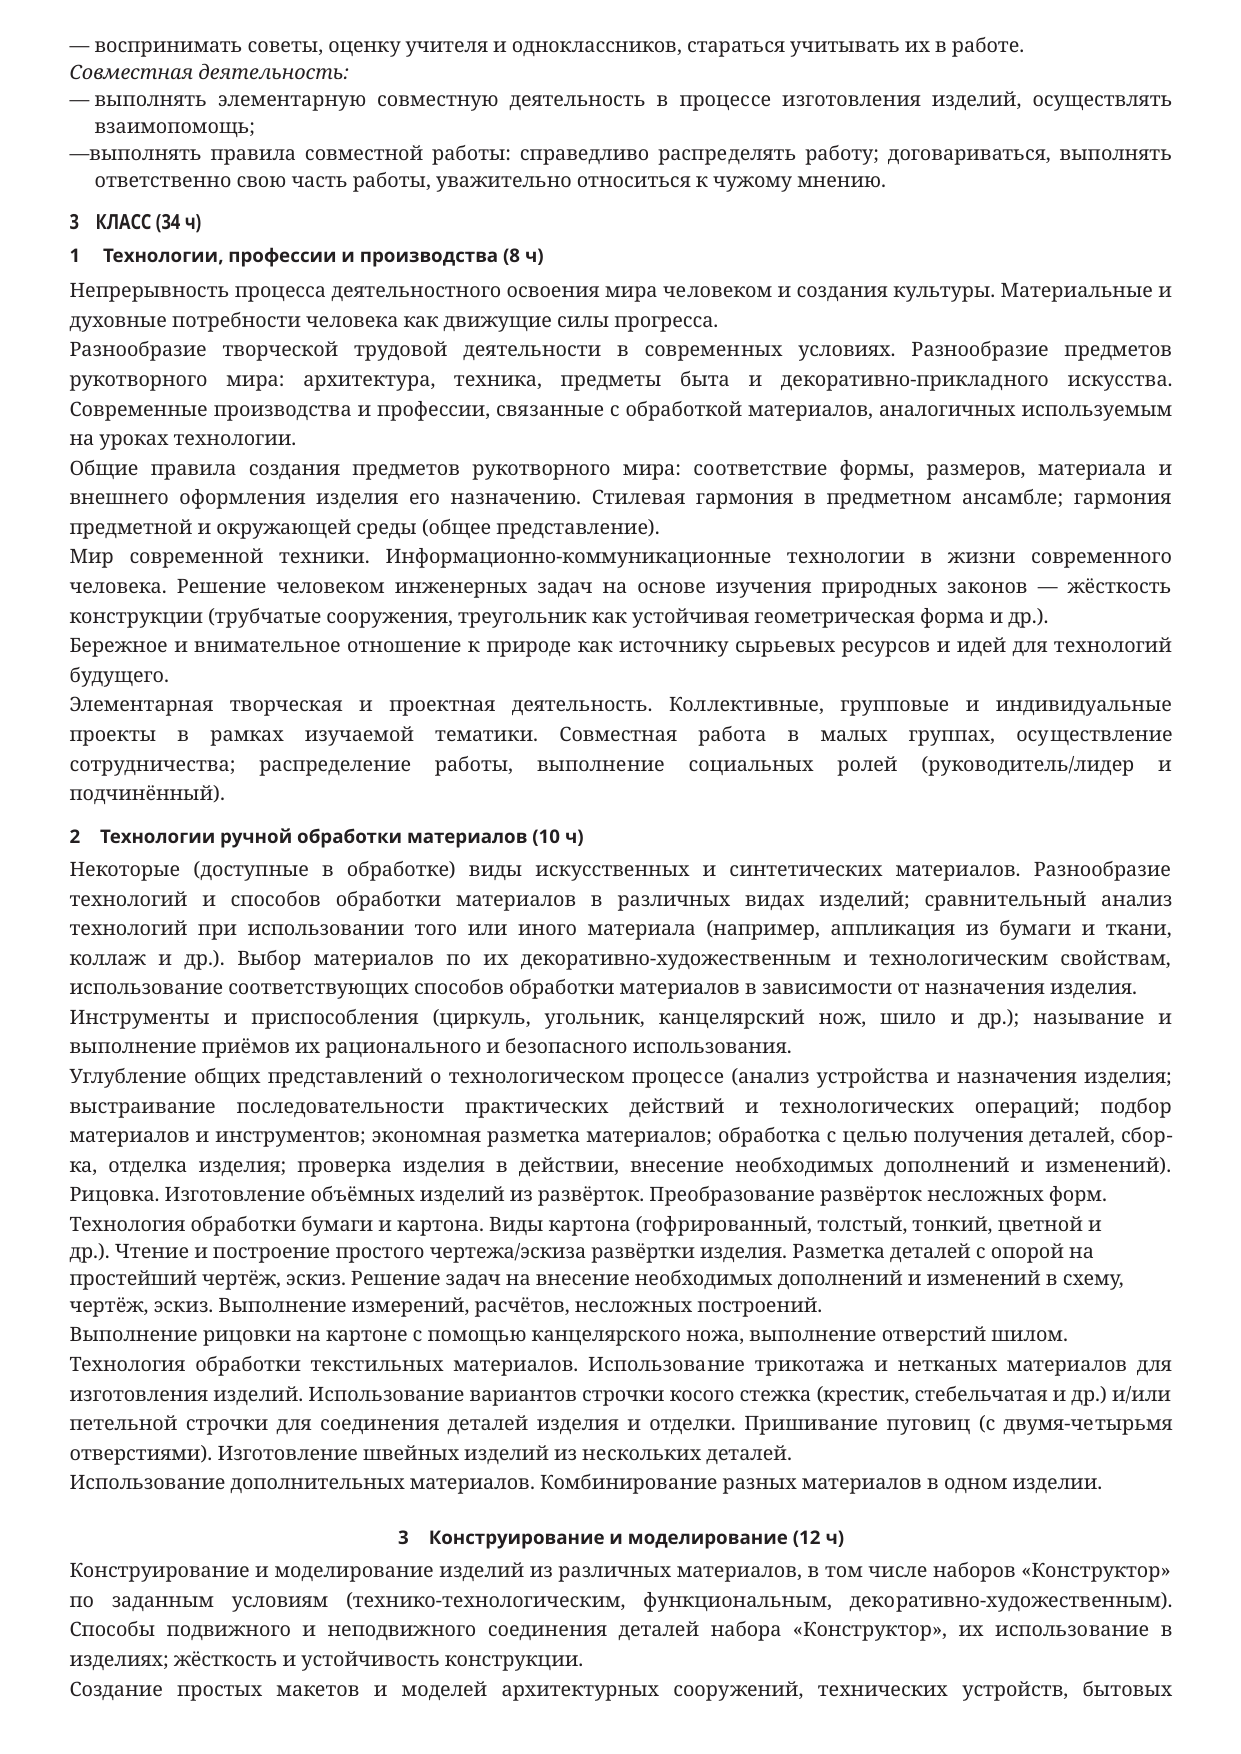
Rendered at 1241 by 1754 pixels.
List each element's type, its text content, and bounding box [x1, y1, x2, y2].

text Бережное и внимательное отношение к природе как источнику сырьевых ресурсов и идей для технологий будущего. [69, 631, 1172, 688]
text чертёж, эскиз. Выполнение измерений, расчётов, несложных построений. [69, 1291, 1172, 1318]
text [69, 1675, 1172, 1702]
text Инструменты и приспособления (циркуль, угольник, канцелярский нож, шило и др.); называние и выполнение приёмов их рационального и безопасного использования. [69, 1003, 1172, 1060]
list воспринимать советы, оценку учителя и одноклассников, стараться учитывать их в работе. [69, 31, 1172, 58]
text Элементарная творческая и проектная деятельность. Коллективные, групповые и индивидуальные проекты в рамках изучаемой тематики. Совместная работа в малых группах, осуществление сотрудничества; распределение работы, выполнение социальных ролей (руководитель/лидер и подчинённый). [69, 691, 1172, 806]
list Технологии ручной обработки материалов (10 ч) [69, 823, 1172, 849]
text Разнообразие творческой трудовой деятельности в современных условиях. Разнообразие предметов рукотворного мира: архитектура, техника, предметы быта и декоративно-прикладного искусства. Современные производства и профессии, связанные с обработкой материалов, аналогичных используемым на уроках технологии. [69, 336, 1172, 451]
text Углубление общих представлений о технологическом процессе (анализ устройства и назначения изделия; выстраивание последовательности практических действий и технологических операций; подбор материалов и инструментов; экономная разметка материалов; обработка с целью получения деталей, сборка, отделка изделия; проверка изделия в действии, внесение необходимых дополнений и изменений). Рицовка. Изготовление объёмных изделий из развёрток. Преобразование развёрток несложных форм. [69, 1062, 1172, 1208]
text простейший чертёж, эскиз. Решение задач на внесение необходимых дополнений и изменений в схему, [69, 1264, 1172, 1291]
text Использование дополнительных материалов. Комбинирование разных материалов в одном изделии. [69, 1469, 1172, 1496]
text Технология обработки бумаги и картона. Виды картона (гофрированный, толстый, тонкий, цветной и [69, 1210, 1172, 1237]
list выполнять элементарную совместную деятельность в процессе изготовления изделий, осуществлять взаимопомощь; [69, 85, 1172, 139]
list КЛАСС (34 ч) [69, 207, 1172, 236]
text Технология обработки текстильных материалов. Использование трикотажа и нетканых материалов для изготовления изделий. Использование вариантов строчки косого стежка (крестик, стебельчатая и др.) и/или петельной строчки для соединения деталей изделия и отделки. Пришивание пуговиц (с двумя-четырьмя отверстиями). Изготовление швейных изделий из нескольких деталей. [69, 1350, 1172, 1466]
text др.). Чтение и построение простого чертежа/эскиза развёртки изделия. Разметка деталей с опорой на [69, 1237, 1172, 1264]
text Совместная деятельность: [69, 58, 1172, 85]
text Выполнение рицовки на картоне с помощью канцелярского ножа, выполнение отверстий шилом. [69, 1321, 1172, 1348]
text Непрерывность процесса деятельностного освоения мира человеком и создания культуры. Материальные и духовные потребности человека как движущие силы прогресса. [69, 276, 1172, 333]
text Конструирование и моделирование изделий из различных материалов, в том числе наборов «Конструктор» по заданным условиям (технико-технологическим, функциональным, декоративно-художественным). Способы подвижного и неподвижного соединения деталей набора «Конструктор», их использование в изделиях; жёсткость и устойчивость конструкции. [69, 1557, 1172, 1672]
list Технологии, профессии и производства (8 ч) [69, 242, 1172, 268]
text —выполнять правила совместной работы: справедливо распределять работу; договариваться, выполнять ответственно свою часть работы, уважительно относиться к чужому мнению. [69, 139, 1172, 193]
list Конструирование и моделирование (12 ч) [69, 1524, 1172, 1550]
text Некоторые (доступные в обработке) виды искусственных и синтетических материалов. Разнообразие технологий и способов обработки материалов в различных видах изделий; сравнительный анализ технологий при использовании того или иного материала (например, аппликация из бумаги и ткани, коллаж и др.). Выбор материалов по их декоративно-художественным и технологическим свойствам, использование соответствующих способов обработки материалов в зависимости от назначения изделия. [69, 855, 1172, 1001]
text Общие правила создания предметов рукотворного мира: соответствие формы, размеров, материала и внешнего оформления изделия его назначению. Стилевая гармония в предметном ансамбле; гармония предметной и окружающей среды (общее представление). [69, 454, 1172, 540]
text Мир современной техники. Информационно-коммуникационные технологии в жизни современного человека. Решение человеком инженерных задач на основе изучения природных законов — жёсткость конструкции (трубчатые сооружения, треугольник как устойчивая геометрическая форма и др.). [69, 543, 1172, 629]
